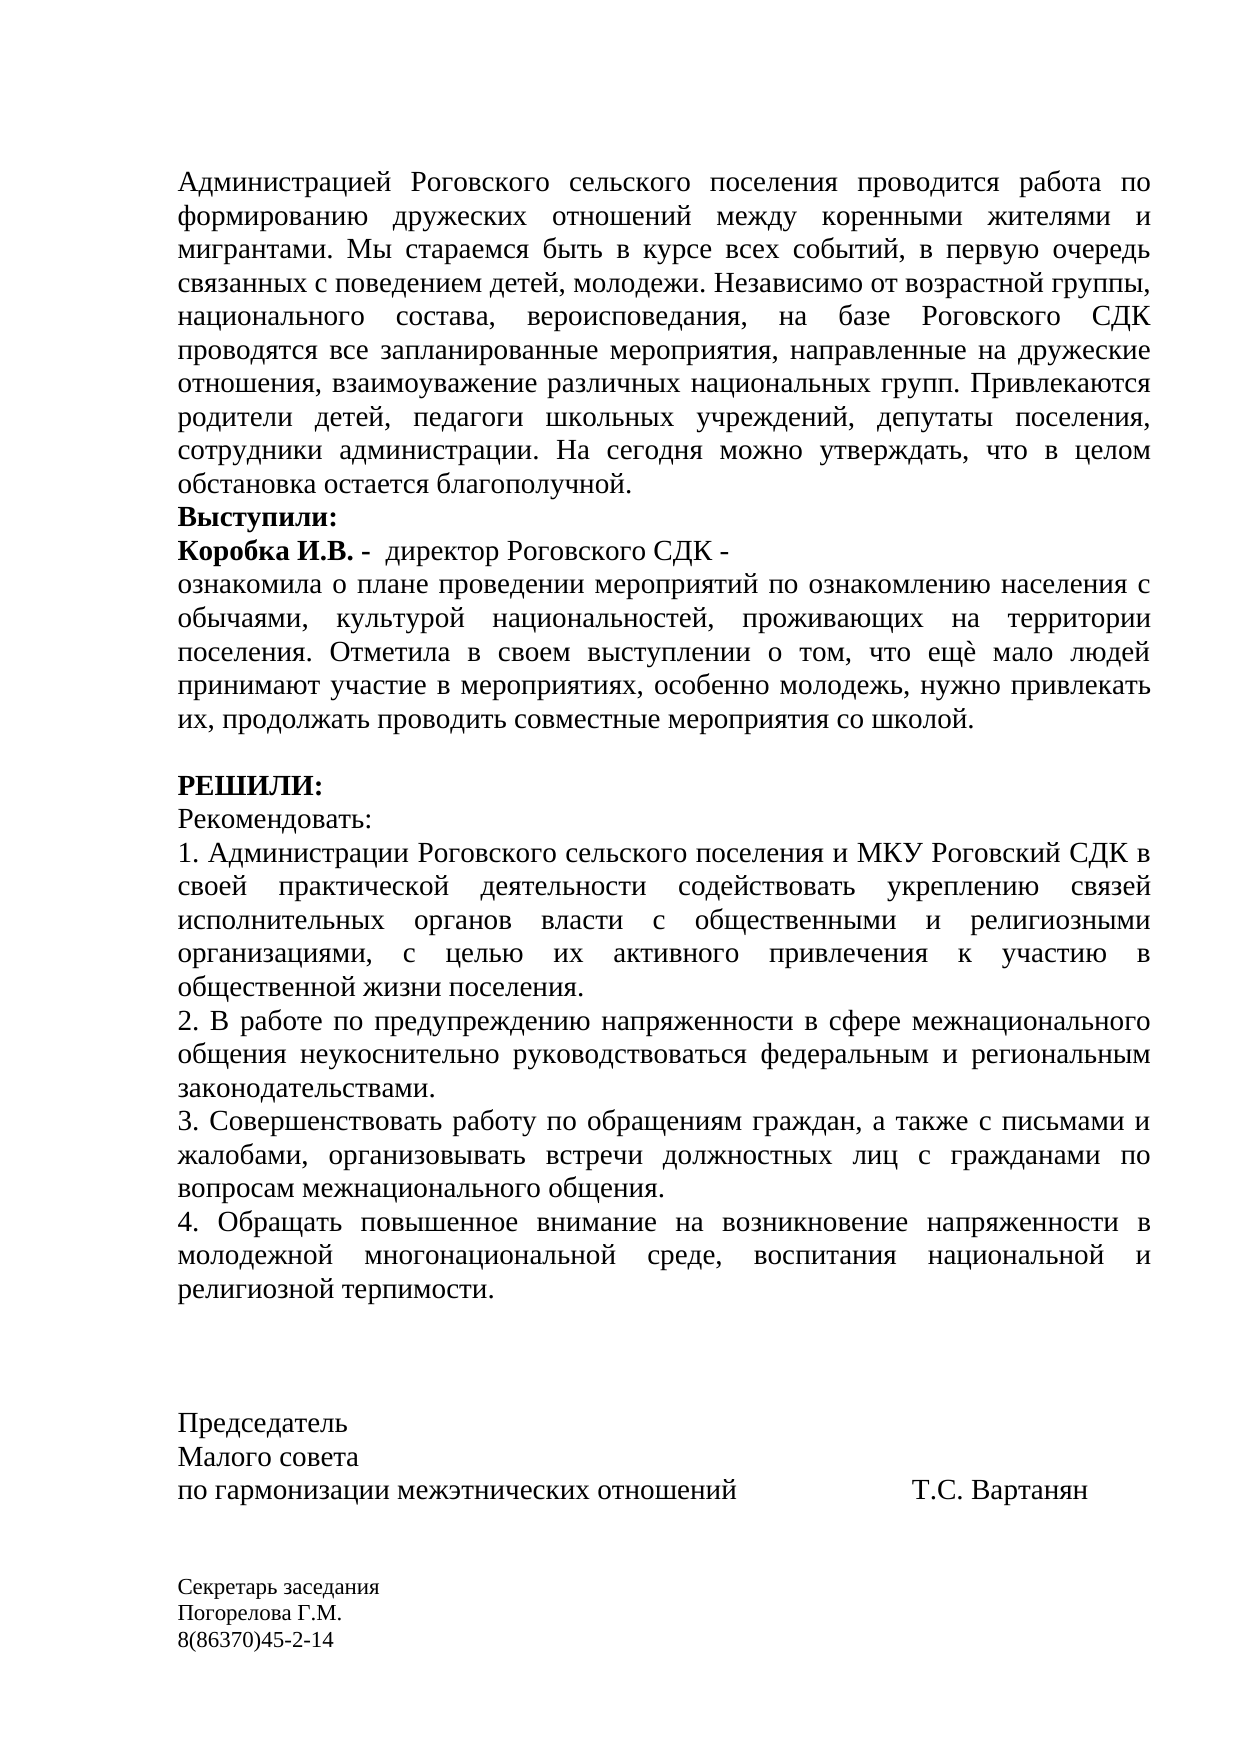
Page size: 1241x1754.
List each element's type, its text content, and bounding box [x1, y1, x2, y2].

text 4. Обращать повышенное внимание на возникновение напряженности в молодежной многонациональной среде, воспитания национальной и религиозной терпимости. [177, 1204, 1152, 1304]
text РЕШИЛИ: [177, 768, 1152, 801]
text Коробка И.В. - директор Роговского СДК - [177, 533, 1152, 567]
text Рекомендовать: [177, 801, 1152, 835]
text 8(86370)45-2-14 [177, 1626, 1152, 1652]
text 1. Администрации Роговского сельского поселения и МКУ Роговский СДК в своей практической деятельности содействовать укреплению связей исполнительных органов власти с общественными и религиозными организациями, с целью их активного привлечения к участию в общественной жизни поселения. [177, 835, 1152, 1003]
text 2. В работе по предупреждению напряженности в сфере межнационального общения неукоснительно руководствоваться федеральным и региональным законодательствами. [177, 1003, 1152, 1103]
text ознакомила о плане проведении мероприятий по ознакомлению населения с обычаями, культурой национальностей, проживающих на территории поселения. Отметила в своем выступлении о том, что ещѐ мало людей принимают участие в мероприятиях, особенно молодежь, нужно привлекать их, продолжать проводить совместные мероприятия со школой. [177, 567, 1152, 734]
text Администрацией Роговского сельского поселения проводится работа по формированию дружеских отношений между коренными жителями и мигрантами. Мы стараемся быть в курсе всех событий, в первую очередь связанных с поведением детей, молодежи. Независимо от возрастной группы, национального состава, вероисповедания, на базе Роговского СДК проводятся все запланированные мероприятия, направленные на дружеские отношения, взаимоуважение различных национальных групп. Привлекаются родители детей, педагоги школьных учреждений, депутаты поселения, сотрудники администрации. На сегодня можно утверждать, что в целом обстановка остается благополучной. [177, 164, 1152, 499]
text Погорелова Г.М. [177, 1599, 1152, 1626]
text Малого совета [177, 1439, 1152, 1472]
text 3. Совершенствовать работу по обращениям граждан, а также с письмами и жалобами, организовывать встречи должностных лиц с гражданами по вопросам межнационального общения. [177, 1103, 1152, 1204]
text Председатель [177, 1405, 1152, 1439]
text Секретарь заседания [177, 1573, 1152, 1599]
text Выступили: [177, 499, 1152, 533]
text по гармонизации межэтнических отношений Т.С. Вартанян [177, 1472, 1152, 1506]
